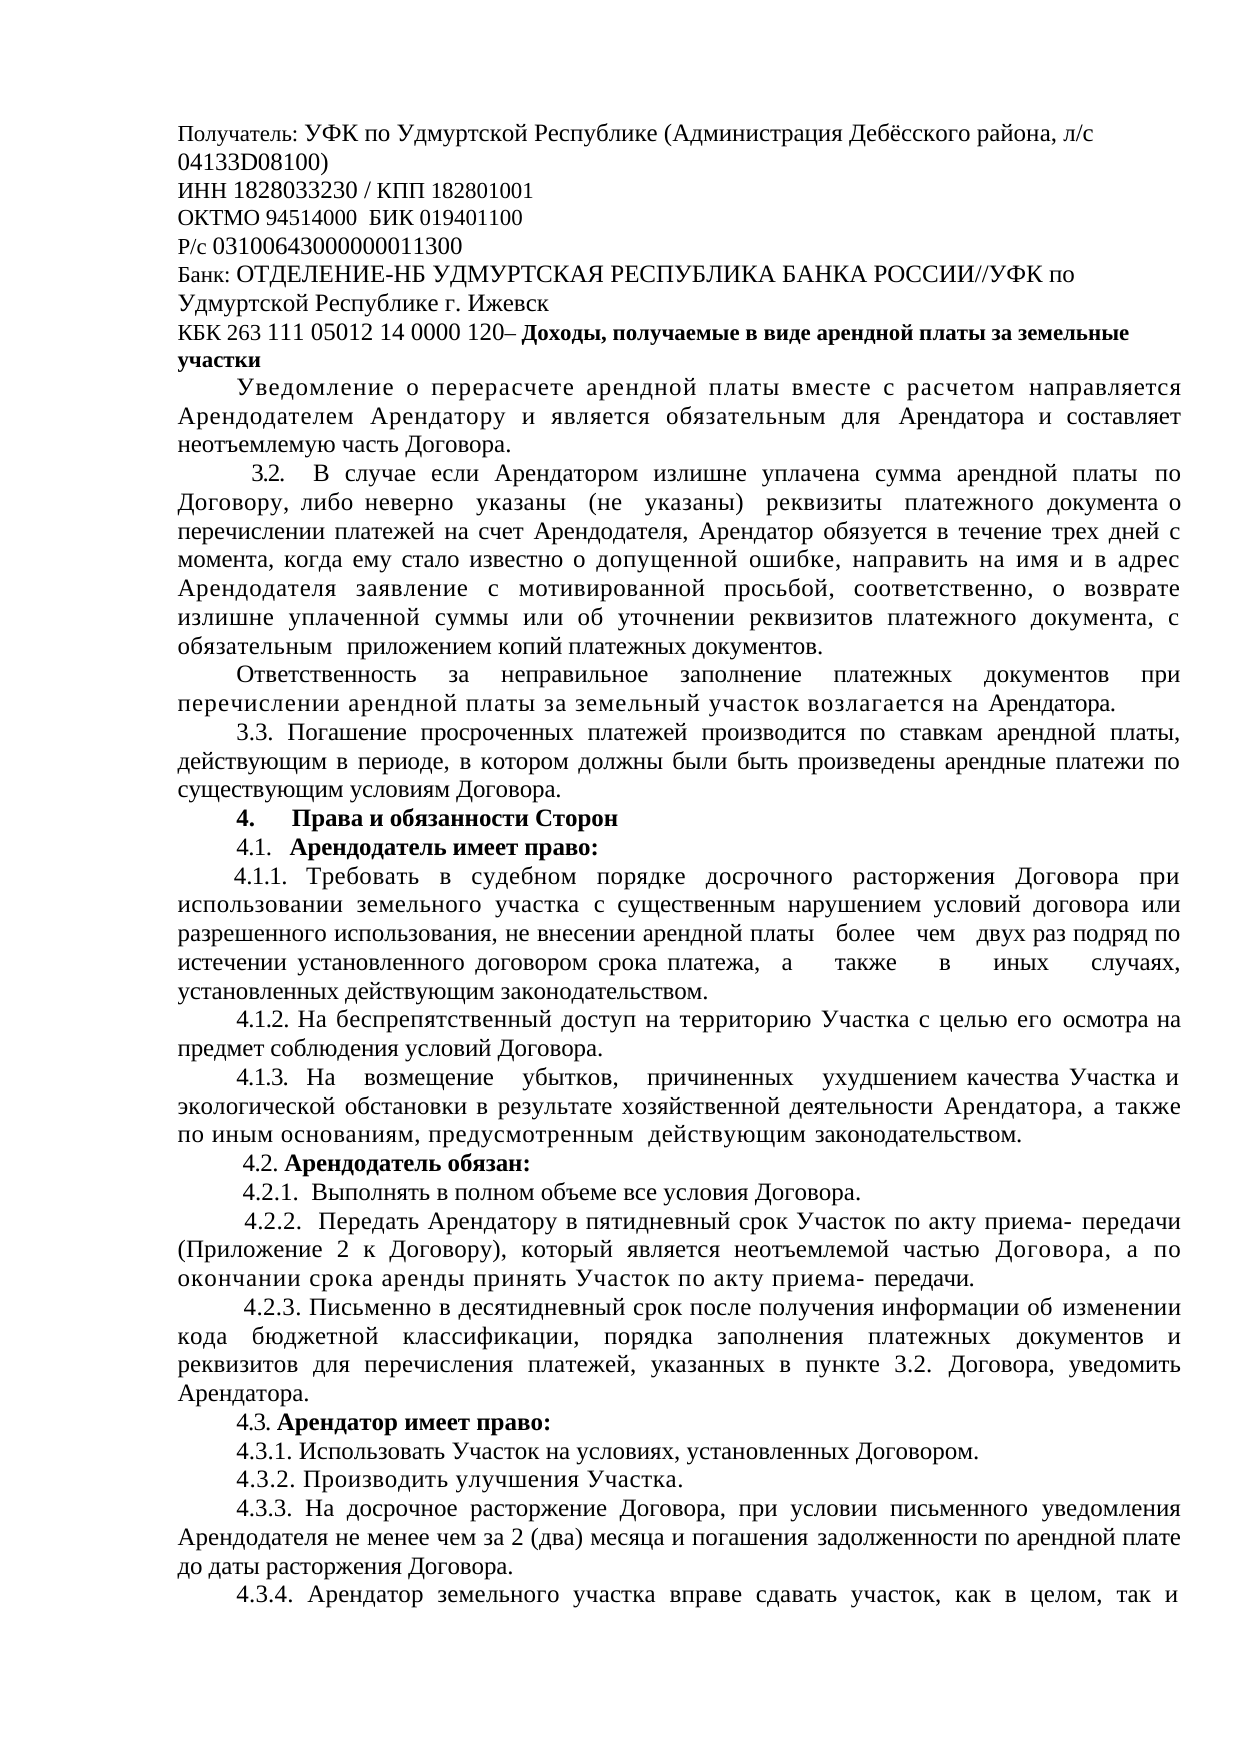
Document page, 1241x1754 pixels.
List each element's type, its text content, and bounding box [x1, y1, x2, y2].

text 4.3. Арендатор имеет право: [177, 1407, 1181, 1436]
text Ответственность за неправильное заполнение платежных документов при перечислении арендной платы за земельный участок возлагается на Арендатора. [177, 659, 1181, 717]
text 4.1.2. На беспрепятственный доступ на территорию Участка с целью его осмотра на предмет соблюдения условий Договора. [177, 1004, 1181, 1062]
text 4.1. Арендодатель имеет право: [177, 832, 1181, 861]
text 4. Права и обязанности Сторон [177, 803, 1181, 832]
text ИНН 1828033230 / КПП 182801001 [177, 176, 1181, 204]
text ОКТМО 94514000 БИК 019401100 [177, 204, 1181, 231]
text 4.2.3. Письменно в десятидневный срок после получения информации об изменении кода бюджетной классификации, порядка заполнения платежных документов и реквизитов для перечисления платежей, указанных в пункте 3.2. Договора, уведомить Арендатора. [177, 1292, 1181, 1407]
text 4.3.1. Использовать Участок на условиях, установленных Договором. [177, 1436, 1181, 1464]
text КБК 263 111 05012 14 0000 120– Доходы, получаемые в виде арендной платы за земельные участки [177, 317, 1181, 372]
text Банк: ОТДЕЛЕНИЕ-НБ УДМУРТСКАЯ РЕСПУБЛИКА БАНКА РОССИИ//УФК по Удмуртской Республике г. Ижевск [177, 259, 1181, 317]
text 4.3.3. На досрочное расторжение Договора, при условии письменного уведомления Арендодателя не менее чем за 2 (два) месяца и погашения задолженности по арендной плате до даты расторжения Договора. [177, 1493, 1181, 1579]
text 3.2. В случае если Арендатором излишне уплачена сумма арендной платы по Договору, либо неверно указаны (не указаны) реквизиты платежного документа о перечислении платежей на счет Арендодателя, Арендатор обязуется в течение трех дней с момента, когда ему стало известно о допущенной ошибке, направить на имя и в адрес Арендодателя заявление с мотивированной просьбой, соответственно, о возврате излишне уплаченной суммы или об уточнении реквизитов платежного документа, с обязательным приложением копий платежных документов. [177, 458, 1181, 659]
text 4.2. Арендодатель обязан: [177, 1148, 1181, 1177]
text Р/с 03100643000000011300 [177, 231, 1181, 259]
text 4.2.2. Передать Арендатору в пятидневный срок Участок по акту приема- передачи (Приложение 2 к Договору), который является неотъемлемой частью Договора, а по окончании срока аренды принять Участок по акту приема- передачи. [177, 1206, 1181, 1292]
text Получатель: УФК по Удмуртской Республике (Администрация Дебёсского района, л/с 04133D08100) [177, 118, 1181, 176]
text 4.2.1. Выполнять в полном объеме все условия Договора. [177, 1177, 1181, 1206]
text 4.1.3. На возмещение убытков, причиненных ухудшением качества Участка и экологической обстановки в результате хозяйственной деятельности Арендатора, а также по иным основаниям, предусмотренным действующим законодательством. [177, 1062, 1181, 1148]
text Уведомление о перерасчете арендной платы вместе с расчетом направляется Арендодателем Арендатору и является обязательным для Арендатора и составляет неотъемлемую часть Договора. [177, 372, 1181, 458]
text 4.1.1. Требовать в судебном порядке досрочного расторжения Договора при использовании земельного участка с существенным нарушением условий договора или разрешенного использования, не внесении арендной платы более чем двух раз подряд по истечении установленного договором срока платежа, а также в иных случаях, установленных действующим законодательством. [177, 861, 1181, 1004]
text 4.3.2. Производить улучшения Участка. [177, 1464, 1181, 1493]
text 3.3. Погашение просроченных платежей производится по ставкам арендной платы, действующим в периоде, в котором должны были быть произведены арендные платежи по существующим условиям Договора. [177, 717, 1181, 803]
